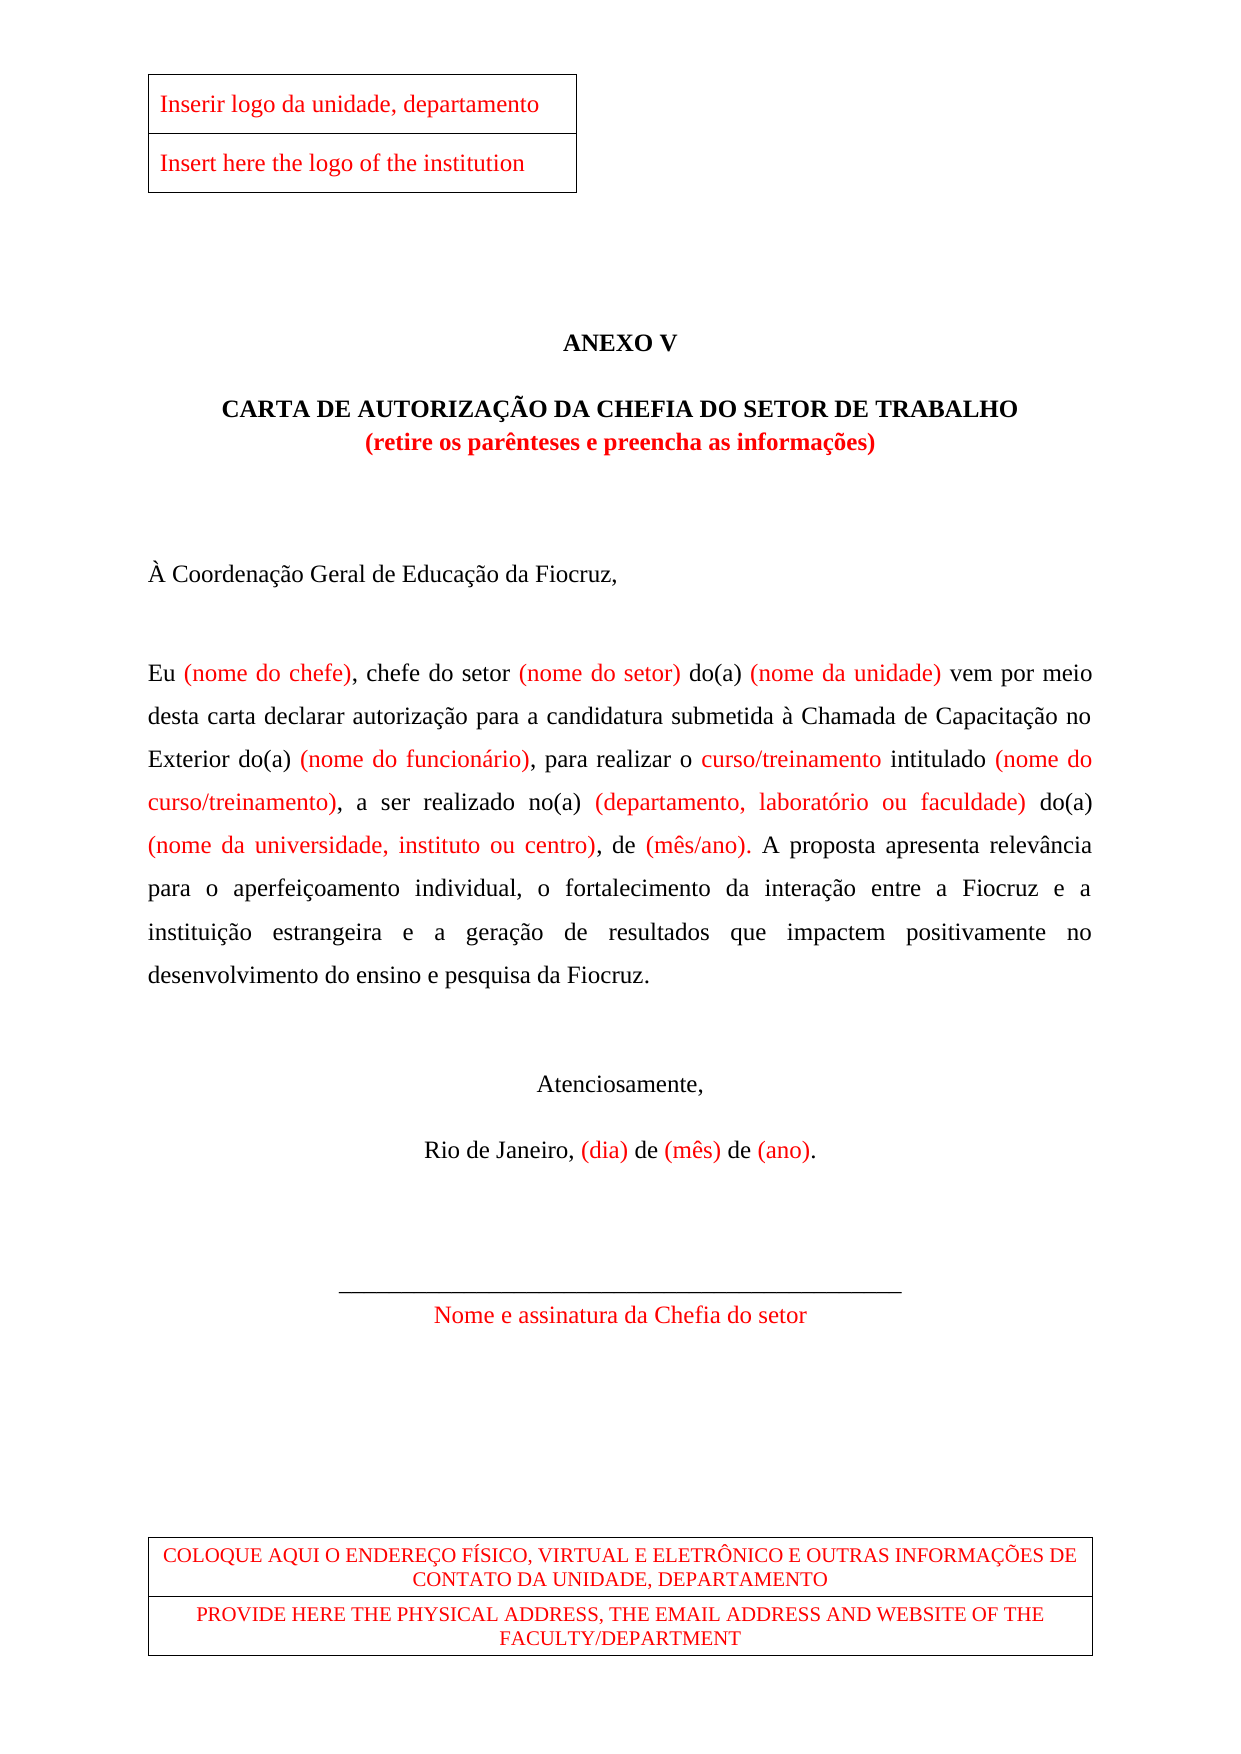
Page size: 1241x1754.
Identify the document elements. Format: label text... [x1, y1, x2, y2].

text CARTA DE AUTORIZAÇÃO DA CHEFIA DO SETOR DE TRABALHO [148, 394, 1092, 422]
text (retire os parênteses e preencha as informações) [148, 427, 1092, 455]
text ANEXO V [148, 328, 1092, 356]
text À Coordenação Geral de Educação da Fiocruz, [148, 559, 1092, 587]
text Rio de Janeiro, (dia) de (mês) de (ano). [148, 1135, 1092, 1164]
text Atenciosamente, [148, 1069, 1092, 1098]
text Eu (nome do chefe), chefe do setor (nome do setor) do(a) (nome da unidade) vem por meio desta carta declarar autorização para a candidatura submetida à Chamada de Capacitação no Exterior do(a) (nome do funcionário), para realizar o curso/treinamento intitulado (nome do curso/treinamento), a ser realizado no(a) (departamento, laboratório ou faculdade) do(a) (nome da universidade, instituto ou centro), de (mês/ano). A proposta apresenta relevância para o aperfeiçoamento individual, o fortalecimento da interação entre a Fiocruz e a instituição estrangeira e a geração de resultados que impactem positivamente no desenvolvimento do ensino e pesquisa da Fiocruz. [148, 658, 1092, 988]
text Nome e assinatura da Chefia do setor [148, 1300, 1092, 1329]
text _____________________________________________ [148, 1267, 1092, 1296]
